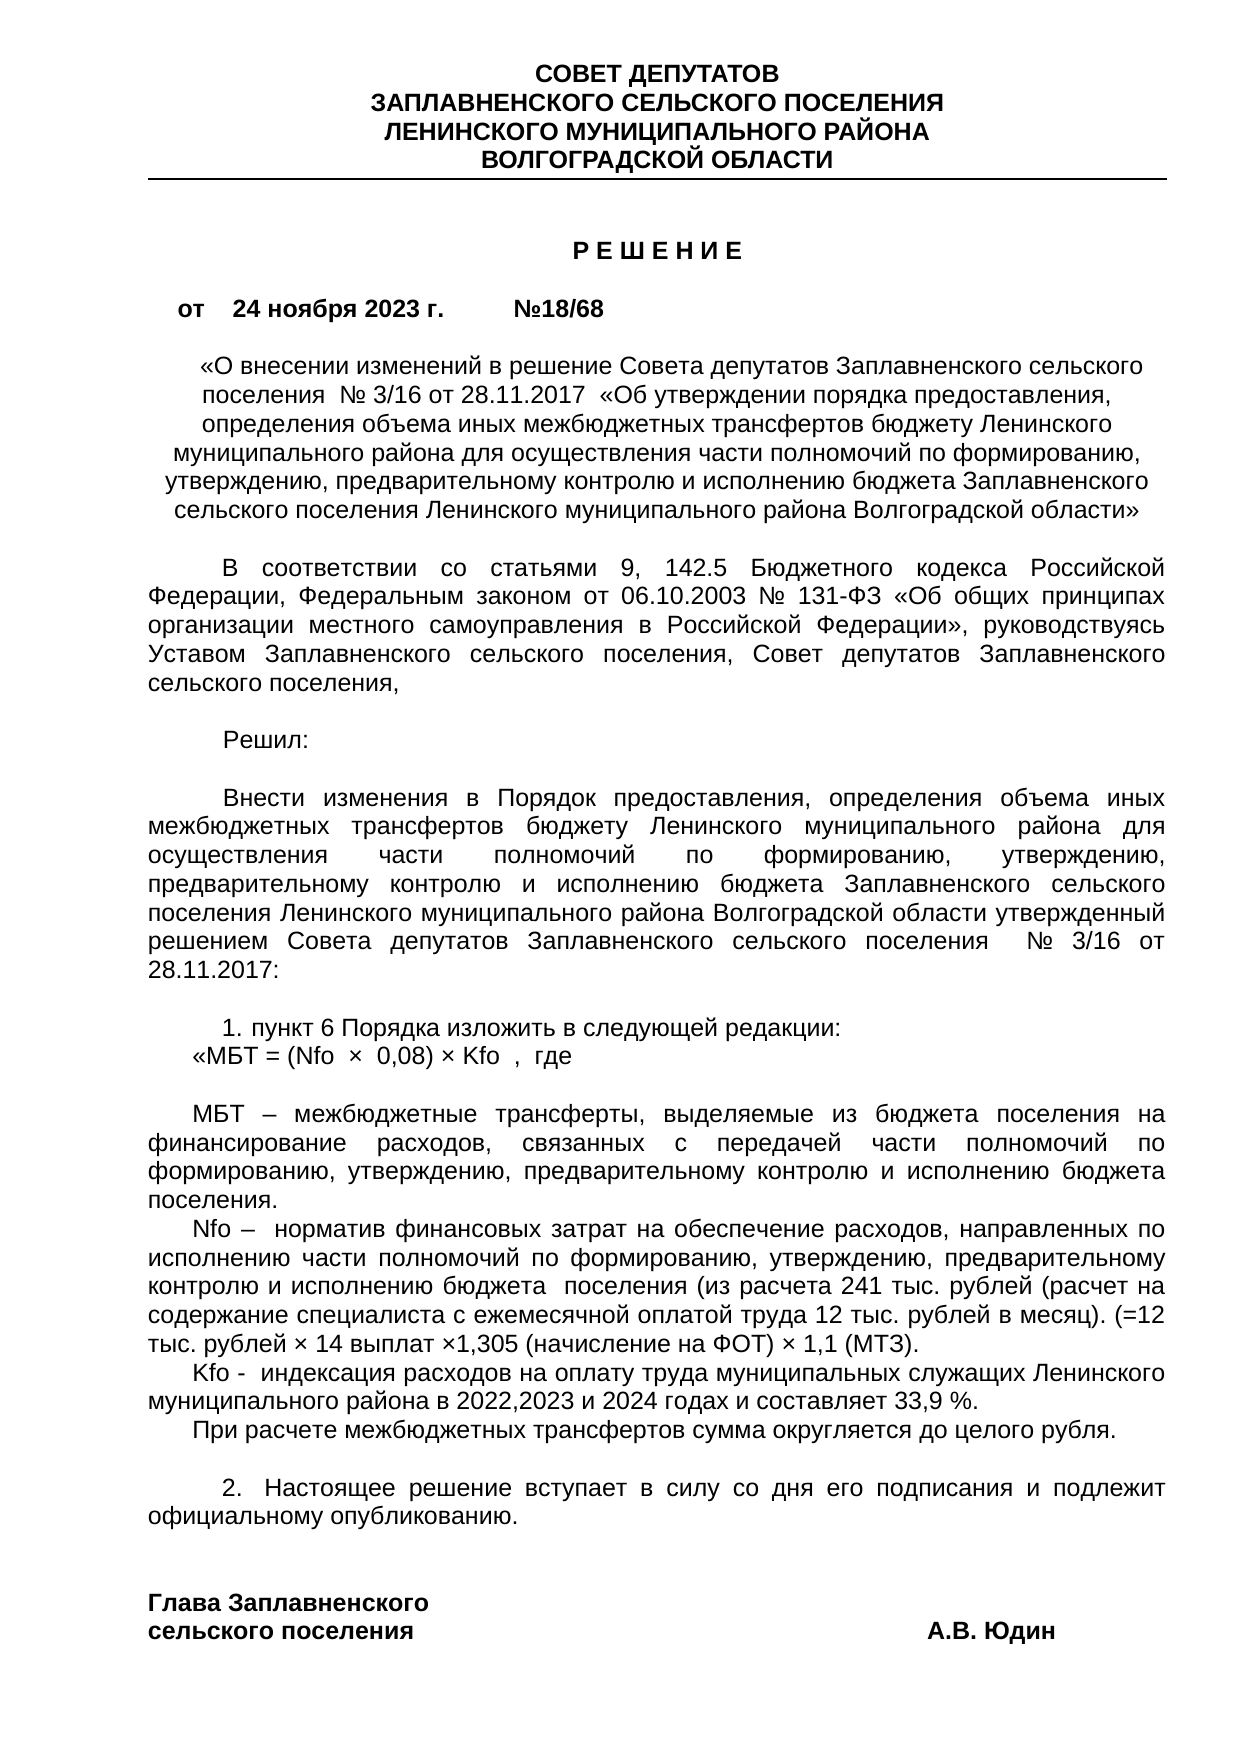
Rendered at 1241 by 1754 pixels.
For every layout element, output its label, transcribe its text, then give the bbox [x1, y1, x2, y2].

text от 24 ноября 2023 г. №18/68 [148, 294, 1167, 323]
text Nfo – норматив финансовых затрат на обеспечение расходов, направленных по исполнению части полномочий по формированию, утверждению, предварительному контролю и исполнению бюджета поселения (из расчета 241 тыс. рублей (расчет на содержание специалиста с ежемесячной оплатой труда 12 тыс. рублей в месяц). (=12 тыс. рублей × 14 выплат ×1,305 (начисление на ФОТ) × 1,1 (МТЗ). [148, 1214, 1167, 1358]
text При расчете межбюджетных трансфертов сумма округляется до целого рубля. [148, 1415, 1167, 1444]
text В соответствии со статьями 9, 142.5 Бюджетного кодекса Российской Федерации, Федеральным законом от 06.10.2003 № 131-ФЗ «Об общих принципах организации местного самоуправления в Российской Федерации», руководствуясь Уставом Заплавненского сельского поселения, Совет депутатов Заплавненского сельского поселения, [148, 553, 1167, 696]
text МБТ – межбюджетные трансферты, выделяемые из бюджета поселения на финансирование расходов, связанных с передачей части полномочий по формированию, утверждению, предварительному контролю и исполнению бюджета поселения. [148, 1099, 1167, 1214]
text Глава Заплавненского [148, 1588, 1167, 1616]
subtitle СОВЕТ ДЕПУТАТОВ [148, 59, 1167, 88]
list пункт 6 Порядка изложить в следующей редакции: [148, 1013, 1167, 1041]
text Внести изменения в Порядок предоставления, определения объема иных межбюджетных трансфертов бюджету Ленинского муниципального района для осуществления части полномочий по формированию, утверждению, предварительному контролю и исполнению бюджета Заплавненского сельского поселения Ленинского муниципального района Волгоградской области утвержденный решением Совета депутатов Заплавненского сельского поселения № 3/16 от 28.11.2017: [148, 783, 1167, 984]
text ЛЕНИНСКОГО МУНИЦИПАЛЬНОГО РАЙОНА [148, 117, 1167, 145]
list Настоящее решение вступает в силу со дня его подписания и подлежит официальному опубликованию. [148, 1473, 1167, 1530]
text ВОЛГОГРАДСКОЙ ОБЛАСТИ [148, 145, 1167, 178]
text Решил: [148, 725, 1167, 754]
text сельского поселения А.В. Юдин [148, 1616, 1167, 1645]
text Заплавненского СЕЛЬСКОГО ПОСЕЛЕНИЯ [148, 88, 1167, 117]
text Р Е Ш Е Н И Е [148, 236, 1167, 265]
text «О внесении изменений в решение Совета депутатов Заплавненского сельского поселения № 3/16 от 28.11.2017 «Об утверждении порядка предоставления, определения объема иных межбюджетных трансфертов бюджету Ленинского муниципального района для осуществления части полномочий по формированию, утверждению, предварительному контролю и исполнению бюджета Заплавненского сельского поселения Ленинского муниципального района Волгоградской области» [148, 351, 1167, 524]
text Kfo - индексация расходов на оплату труда муниципальных служащих Ленинского муниципального района в 2022,2023 и 2024 годах и составляет 33,9 %. [148, 1358, 1167, 1415]
text «МБТ = (Nfo × 0,08) × Kfo , где [148, 1041, 1167, 1070]
